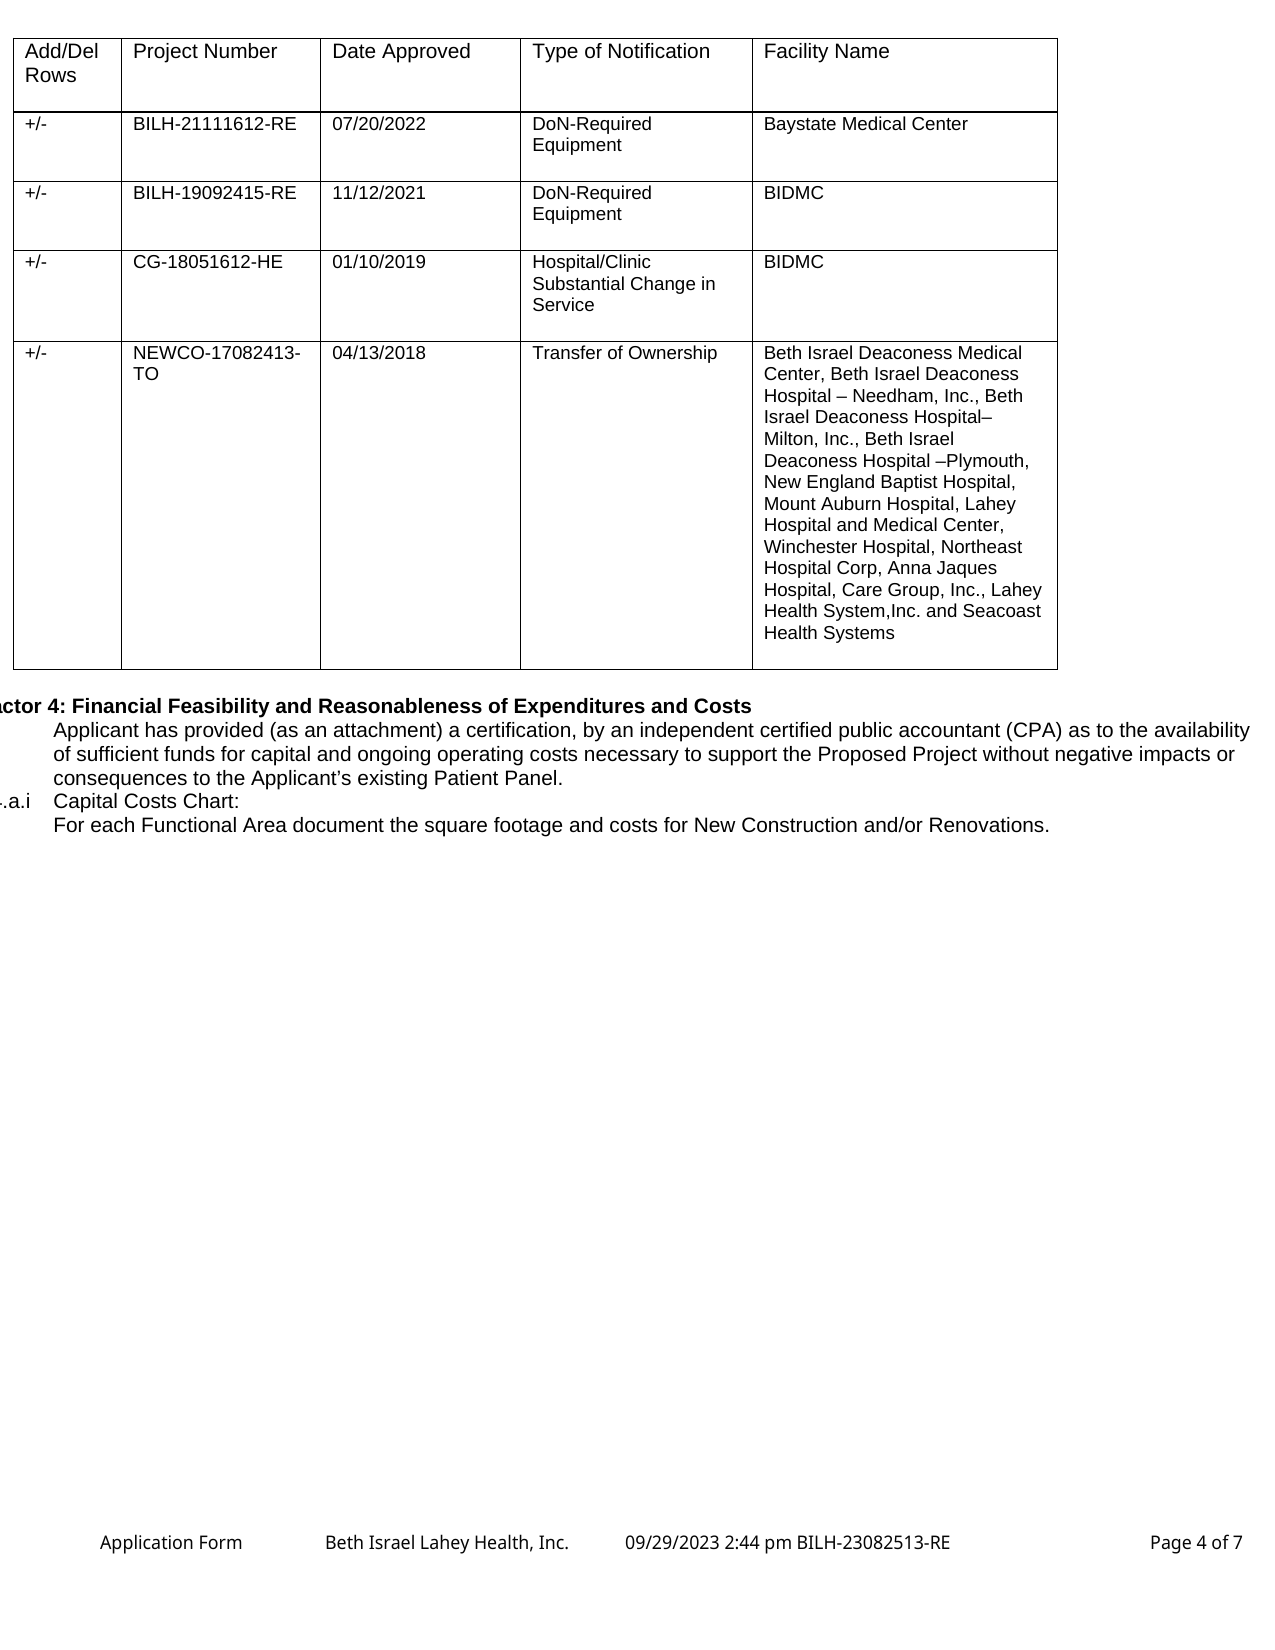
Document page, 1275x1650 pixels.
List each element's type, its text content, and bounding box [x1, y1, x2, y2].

text F4.a.i Capital Costs Chart: [0, 789, 1273, 813]
table_header Facility Name [753, 39, 1057, 111]
table_header Add/Del Rows [14, 39, 121, 111]
table_header Type of Notification [521, 39, 752, 111]
table_cell CG-18051612-HE [122, 251, 320, 341]
table_cell DoN-Required Equipment [521, 182, 752, 250]
table_cell BIDMC [753, 251, 1057, 341]
table_cell +/- [14, 342, 121, 668]
table_header Date Approved [321, 39, 520, 111]
table_cell BILH-21111612-RE [122, 113, 320, 181]
table_cell Hospital/Clinic Substantial Change in Service [521, 251, 752, 341]
table_cell Baystate Medical Center [753, 113, 1057, 181]
table_cell NEWCO-17082413-TO [122, 342, 320, 668]
table_cell +/- [14, 113, 121, 181]
table_cell 11/12/2021 [321, 182, 520, 250]
text For each Functional Area document the square footage and costs for New Construction and/or Renovations. [53, 813, 1273, 837]
table_cell 07/20/2022 [321, 113, 520, 181]
table_cell BIDMC [753, 182, 1057, 250]
table_cell +/- [14, 182, 121, 250]
text Factor 4: Financial Feasibility and Reasonableness of Expenditures and Costs [0, 693, 1273, 717]
table_cell 01/10/2019 [321, 251, 520, 341]
table_header Project Number [122, 39, 320, 111]
text Applicant has provided (as an attachment) a certification, by an independent certified public accountant (CPA) as to the availability of sufficient funds for capital and ongoing operating costs necessary to support the Proposed Project without negative impacts or consequences to the Applicant’s existing Patient Panel. [53, 717, 1273, 789]
table_cell Transfer of Ownership [521, 342, 752, 668]
table_cell +/- [14, 251, 121, 341]
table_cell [521, 113, 752, 181]
table_cell Beth Israel Deaconess Medical Center, Beth Israel Deaconess Hospital – Needham, Inc., Beth Israel Deaconess Hospital– Milton, Inc., Beth Israel Deaconess Hospital –Plymouth, New England Baptist Hospital, Mount Auburn Hospital, Lahey Hospital and Medical Center, Winchester Hospital, Northeast Hospital Corp, Anna Jaques Hospital, Care Group, Inc., Lahey Health System,Inc. and Seacoast Health Systems [753, 342, 1057, 668]
table_cell 04/13/2018 [321, 342, 520, 668]
table_cell BILH-19092415-RE [122, 182, 320, 250]
